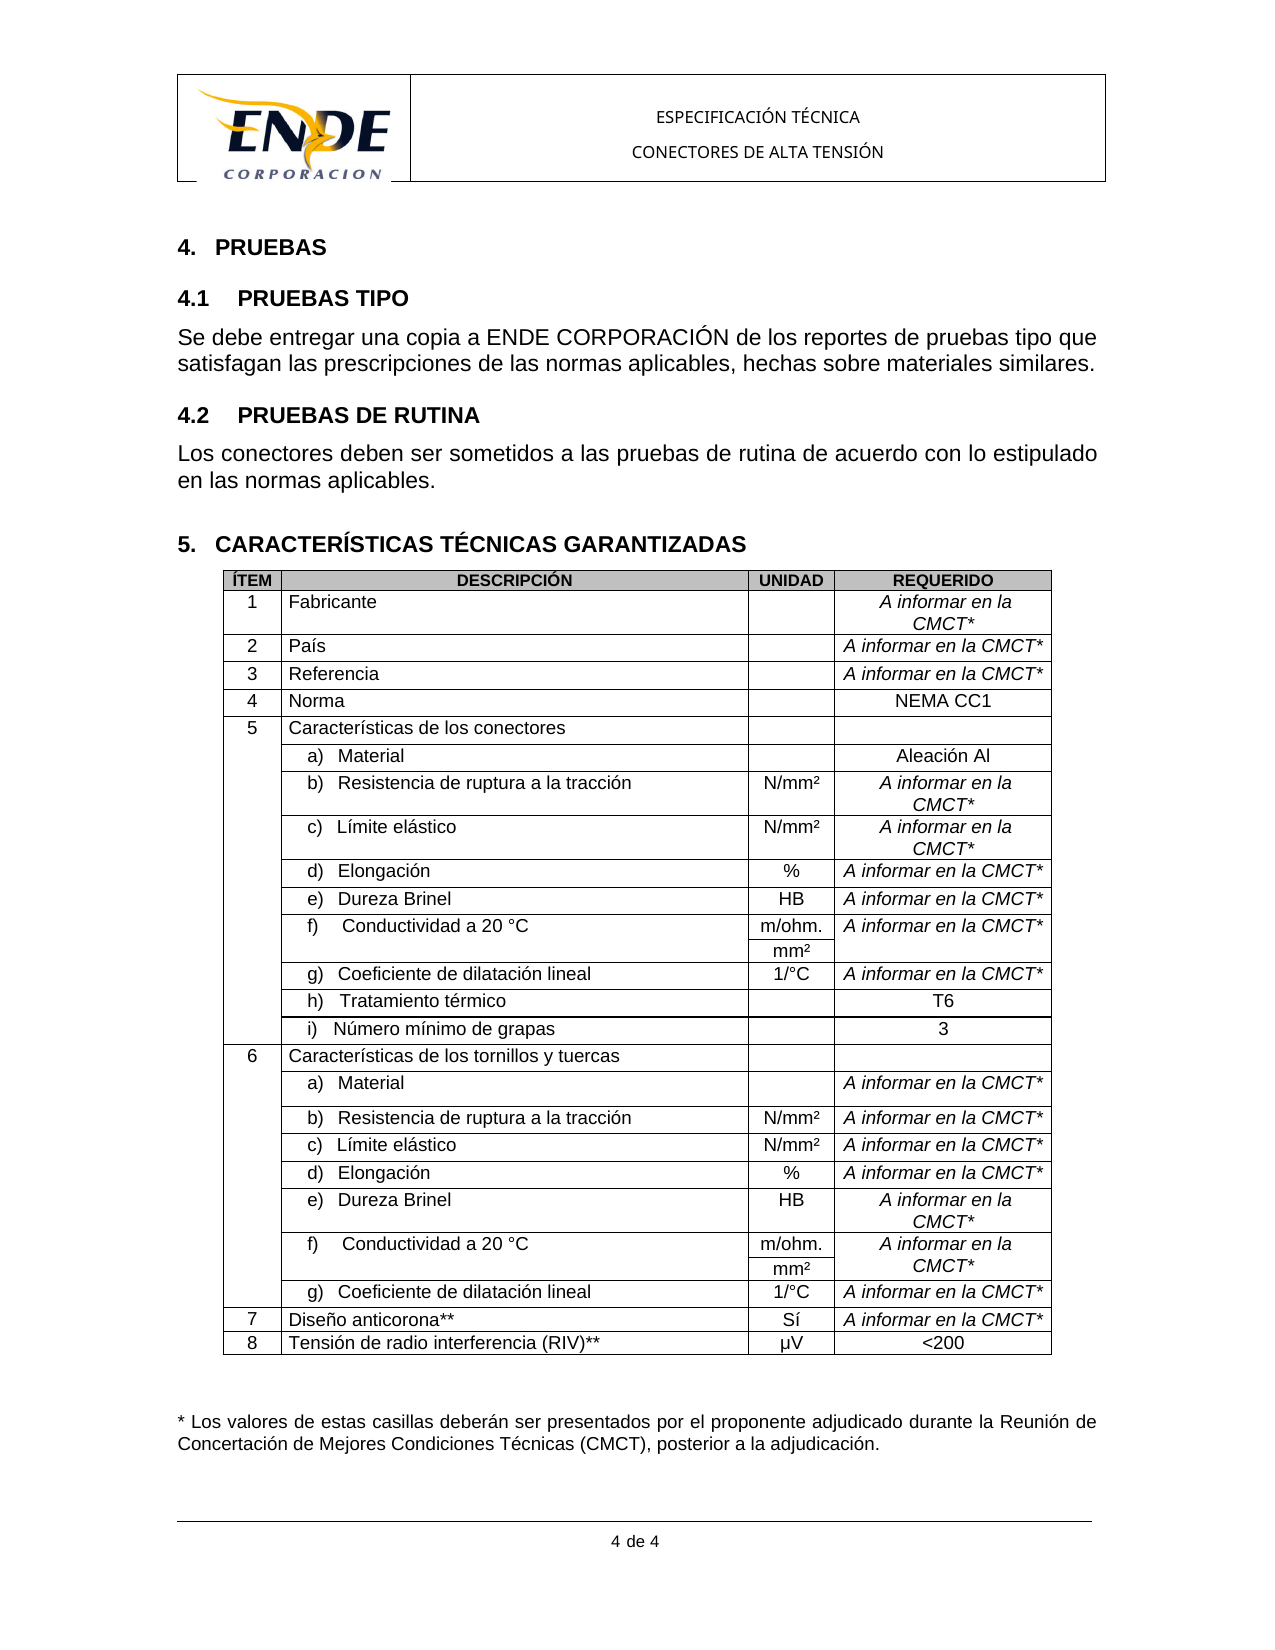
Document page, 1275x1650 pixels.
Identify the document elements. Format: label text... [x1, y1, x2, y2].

table_cell % [749, 1162, 834, 1188]
table_cell a) Material [282, 745, 748, 771]
subtitle PRUEBAS [177, 234, 1098, 260]
table_cell Diseño anticorona** [282, 1308, 748, 1331]
table_cell 1/°C [749, 1281, 834, 1307]
table_cell N/mm² [749, 816, 834, 859]
table_cell a) Material [282, 1072, 748, 1106]
table_cell [749, 1018, 834, 1044]
table_cell Sí [749, 1308, 834, 1331]
table_cell [224, 914, 281, 962]
table_cell mm² [749, 1258, 834, 1280]
table_cell 5 [224, 717, 281, 743]
table_cell e) Dureza Brinel [282, 888, 748, 914]
table_cell b) Resistencia de ruptura a la tracción [282, 772, 748, 815]
table_header ÍTEM [224, 571, 281, 590]
table_cell [835, 717, 1051, 743]
table_cell g) Coeficiente de dilatación lineal [282, 963, 748, 989]
table_cell g) Coeficiente de dilatación lineal [282, 1281, 748, 1307]
table_cell A informar en la CMCT* [835, 1162, 1051, 1188]
table_cell A informar en la CMCT* [835, 963, 1051, 989]
table_header REQUERIDO [835, 571, 1051, 590]
table_cell A informar en la CMCT* [835, 1281, 1051, 1307]
table_cell [749, 662, 834, 689]
table_cell NEMA CC1 [835, 690, 1051, 716]
table_cell Referencia [282, 662, 748, 689]
table_cell 4 [224, 690, 281, 716]
table_cell [224, 1188, 281, 1232]
table_cell A informar en la CMCT* [835, 591, 1051, 634]
table_cell A informar en la CMCT* [835, 915, 1051, 962]
table_cell mm² [749, 940, 834, 962]
table_cell [749, 591, 834, 634]
table_cell T6 [835, 990, 1051, 1016]
table_cell 7 [224, 1308, 281, 1331]
subtitle PRUEBAS DE RUTINA [177, 402, 1098, 428]
table_cell [224, 962, 281, 989]
table_cell 3 [835, 1018, 1051, 1044]
table_cell 6 [224, 1045, 281, 1071]
table_cell Norma [282, 690, 748, 716]
table_cell d) Elongación [282, 1162, 748, 1188]
table_cell A informar en la CMCT* [835, 860, 1051, 887]
table_cell [749, 690, 834, 716]
table_cell 1/°C [749, 963, 834, 989]
table_cell [224, 1016, 281, 1044]
table_cell [224, 859, 281, 887]
table_cell [224, 744, 281, 771]
table_cell A informar en la CMCT* [835, 888, 1051, 914]
table_cell [224, 1133, 281, 1161]
table_cell μV [749, 1332, 834, 1354]
table_cell [749, 635, 834, 661]
table_cell c) Límite elástico [282, 816, 748, 859]
table_cell [749, 990, 834, 1016]
text Se debe entregar una copia a ENDE CORPORACIÓN de los reportes de pruebas tipo que satisfagan las prescripciones de las normas aplicables, hechas sobre materiales similares. [177, 324, 1098, 377]
table_cell A informar en la CMCT* [835, 1072, 1051, 1106]
table_cell h) Tratamiento térmico [282, 990, 748, 1016]
table_cell Tensión de radio interferencia (RIV)** [282, 1332, 748, 1354]
table_cell A informar en la CMCT* [835, 1233, 1051, 1280]
table_cell [749, 1045, 834, 1071]
table_cell [224, 887, 281, 914]
table_cell [835, 1045, 1051, 1071]
table_cell 8 [224, 1332, 281, 1354]
table_cell 3 [224, 662, 281, 689]
table_cell 2 [224, 635, 281, 661]
table_header UNIDAD [749, 571, 834, 590]
table_cell Características de los tornillos y tuercas [282, 1045, 748, 1071]
table_cell A informar en la CMCT* [835, 1308, 1051, 1331]
table_cell A informar en la CMCT* [835, 1134, 1051, 1161]
text Los conectores deben ser sometidos a las pruebas de rutina de acuerdo con lo estipulado en las normas aplicables. [177, 440, 1098, 493]
table_cell N/mm² [749, 1134, 834, 1161]
table_cell i) Número mínimo de grapas [282, 1018, 748, 1044]
table_cell [224, 1106, 281, 1133]
subtitle PRUEBAS TIPO [177, 285, 1098, 311]
table_cell e) Dureza Brinel [282, 1189, 748, 1232]
table_cell m/ohm. [749, 1233, 834, 1257]
table_cell A informar en la CMCT* [835, 1107, 1051, 1133]
table_cell País [282, 635, 748, 661]
table_header DESCRIPCIÓN [282, 571, 748, 590]
table_cell A informar en la CMCT* [835, 635, 1051, 661]
table_cell A informar en la CMCT* [835, 816, 1051, 859]
table_cell [749, 1072, 834, 1106]
subtitle CARACTERÍSTICAS TÉCNICAS GARANTIZADAS [177, 531, 1098, 557]
table_cell % [749, 860, 834, 887]
table_cell [749, 717, 834, 743]
table_cell Fabricante [282, 591, 748, 634]
table_cell A informar en la CMCT* [835, 662, 1051, 689]
table_cell f) Conductividad a 20 °C [282, 915, 748, 962]
table_cell HB [749, 1189, 834, 1232]
picture [196, 87, 392, 182]
table_cell [224, 815, 281, 859]
table_cell [224, 1232, 281, 1280]
table_cell 1 [224, 591, 281, 634]
table_cell A informar en la CMCT* [835, 772, 1051, 815]
table_cell [749, 745, 834, 771]
table_cell [224, 1280, 281, 1307]
text * Los valores de estas casillas deberán ser presentados por el proponente adjudicado durante la Reunión de Concertación de Mejores Condiciones Técnicas (CMCT), posterior a la adjudicación. [177, 1411, 1098, 1454]
table_cell f) Conductividad a 20 °C [282, 1233, 748, 1280]
table_cell HB [749, 888, 834, 914]
table_cell [224, 771, 281, 815]
table_cell d) Elongación [282, 860, 748, 887]
table_cell Características de los conectores [282, 717, 748, 743]
table_cell m/ohm. [749, 915, 834, 939]
table_cell [224, 1161, 281, 1188]
table_cell N/mm² [749, 1107, 834, 1133]
table_cell [224, 989, 281, 1016]
table_cell [224, 1071, 281, 1106]
table_cell Aleación Al [835, 745, 1051, 771]
table_cell A informar en la CMCT* [835, 1189, 1051, 1232]
table_cell b) Resistencia de ruptura a la tracción [282, 1107, 748, 1133]
table_cell N/mm² [749, 772, 834, 815]
table_cell <200 [835, 1332, 1051, 1354]
table_cell c) Límite elástico [282, 1134, 748, 1161]
